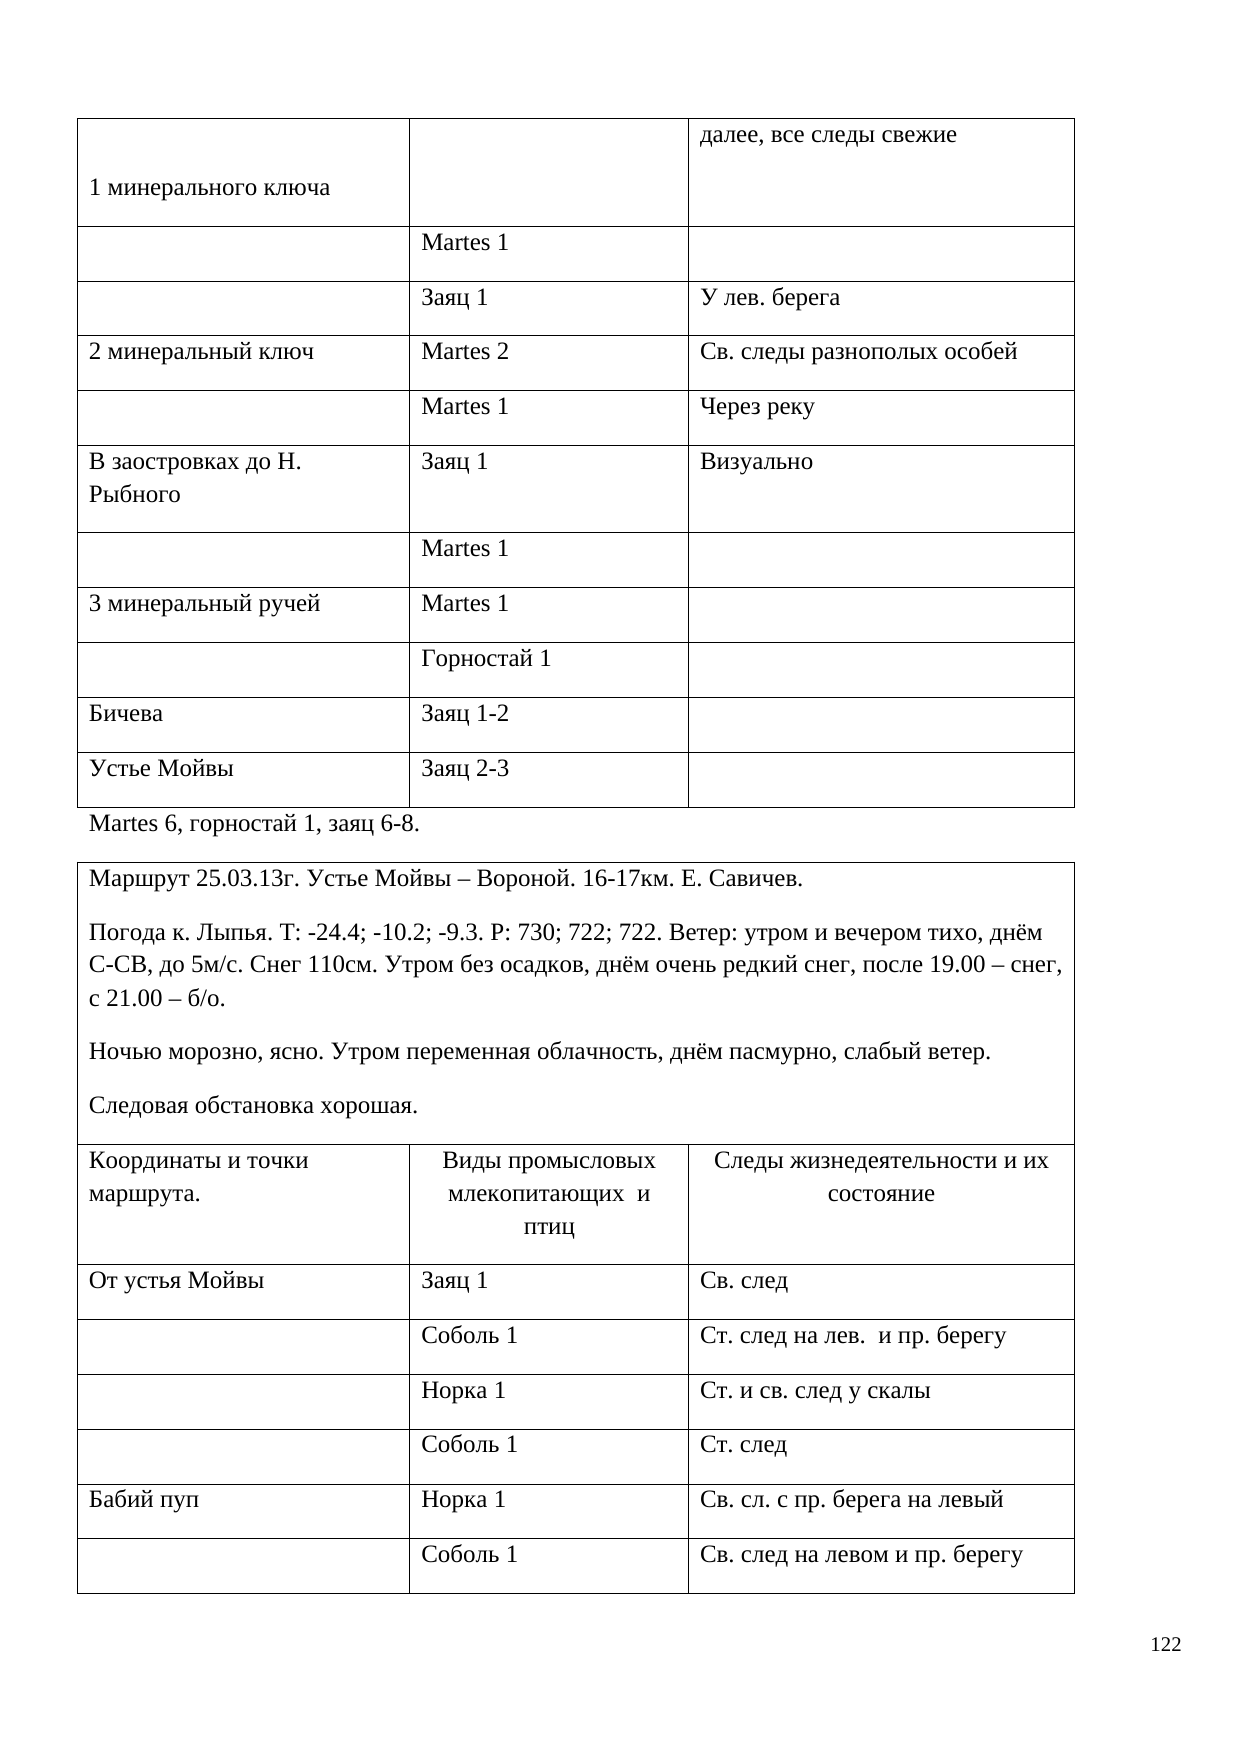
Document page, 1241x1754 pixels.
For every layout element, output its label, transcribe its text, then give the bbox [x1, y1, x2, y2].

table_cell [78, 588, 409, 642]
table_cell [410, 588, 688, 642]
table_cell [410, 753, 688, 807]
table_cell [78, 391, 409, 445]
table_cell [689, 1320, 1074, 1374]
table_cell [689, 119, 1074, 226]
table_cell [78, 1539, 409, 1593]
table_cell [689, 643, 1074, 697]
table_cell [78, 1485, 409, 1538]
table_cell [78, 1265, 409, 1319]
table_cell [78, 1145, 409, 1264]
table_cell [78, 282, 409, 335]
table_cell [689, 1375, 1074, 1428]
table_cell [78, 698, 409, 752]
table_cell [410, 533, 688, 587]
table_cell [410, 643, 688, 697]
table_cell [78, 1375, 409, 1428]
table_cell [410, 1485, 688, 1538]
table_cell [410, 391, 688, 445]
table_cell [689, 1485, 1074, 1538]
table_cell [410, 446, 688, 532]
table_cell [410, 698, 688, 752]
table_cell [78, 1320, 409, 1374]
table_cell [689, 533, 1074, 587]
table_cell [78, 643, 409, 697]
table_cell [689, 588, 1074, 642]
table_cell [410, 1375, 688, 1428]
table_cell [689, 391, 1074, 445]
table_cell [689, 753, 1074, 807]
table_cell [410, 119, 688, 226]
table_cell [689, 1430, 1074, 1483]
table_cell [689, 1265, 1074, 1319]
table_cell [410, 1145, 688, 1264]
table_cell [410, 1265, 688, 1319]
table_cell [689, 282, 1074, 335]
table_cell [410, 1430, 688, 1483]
text Martes 6, горностай 1, заяц 6-8. [89, 808, 1181, 837]
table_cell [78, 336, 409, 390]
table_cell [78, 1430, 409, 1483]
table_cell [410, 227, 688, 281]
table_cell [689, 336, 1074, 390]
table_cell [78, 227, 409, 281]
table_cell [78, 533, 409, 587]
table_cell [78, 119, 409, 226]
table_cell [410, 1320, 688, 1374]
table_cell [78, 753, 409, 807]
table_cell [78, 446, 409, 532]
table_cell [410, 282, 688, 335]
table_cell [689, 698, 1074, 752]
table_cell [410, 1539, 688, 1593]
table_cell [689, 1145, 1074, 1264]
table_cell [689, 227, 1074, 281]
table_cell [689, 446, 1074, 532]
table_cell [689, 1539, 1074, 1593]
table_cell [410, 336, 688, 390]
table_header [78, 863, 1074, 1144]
